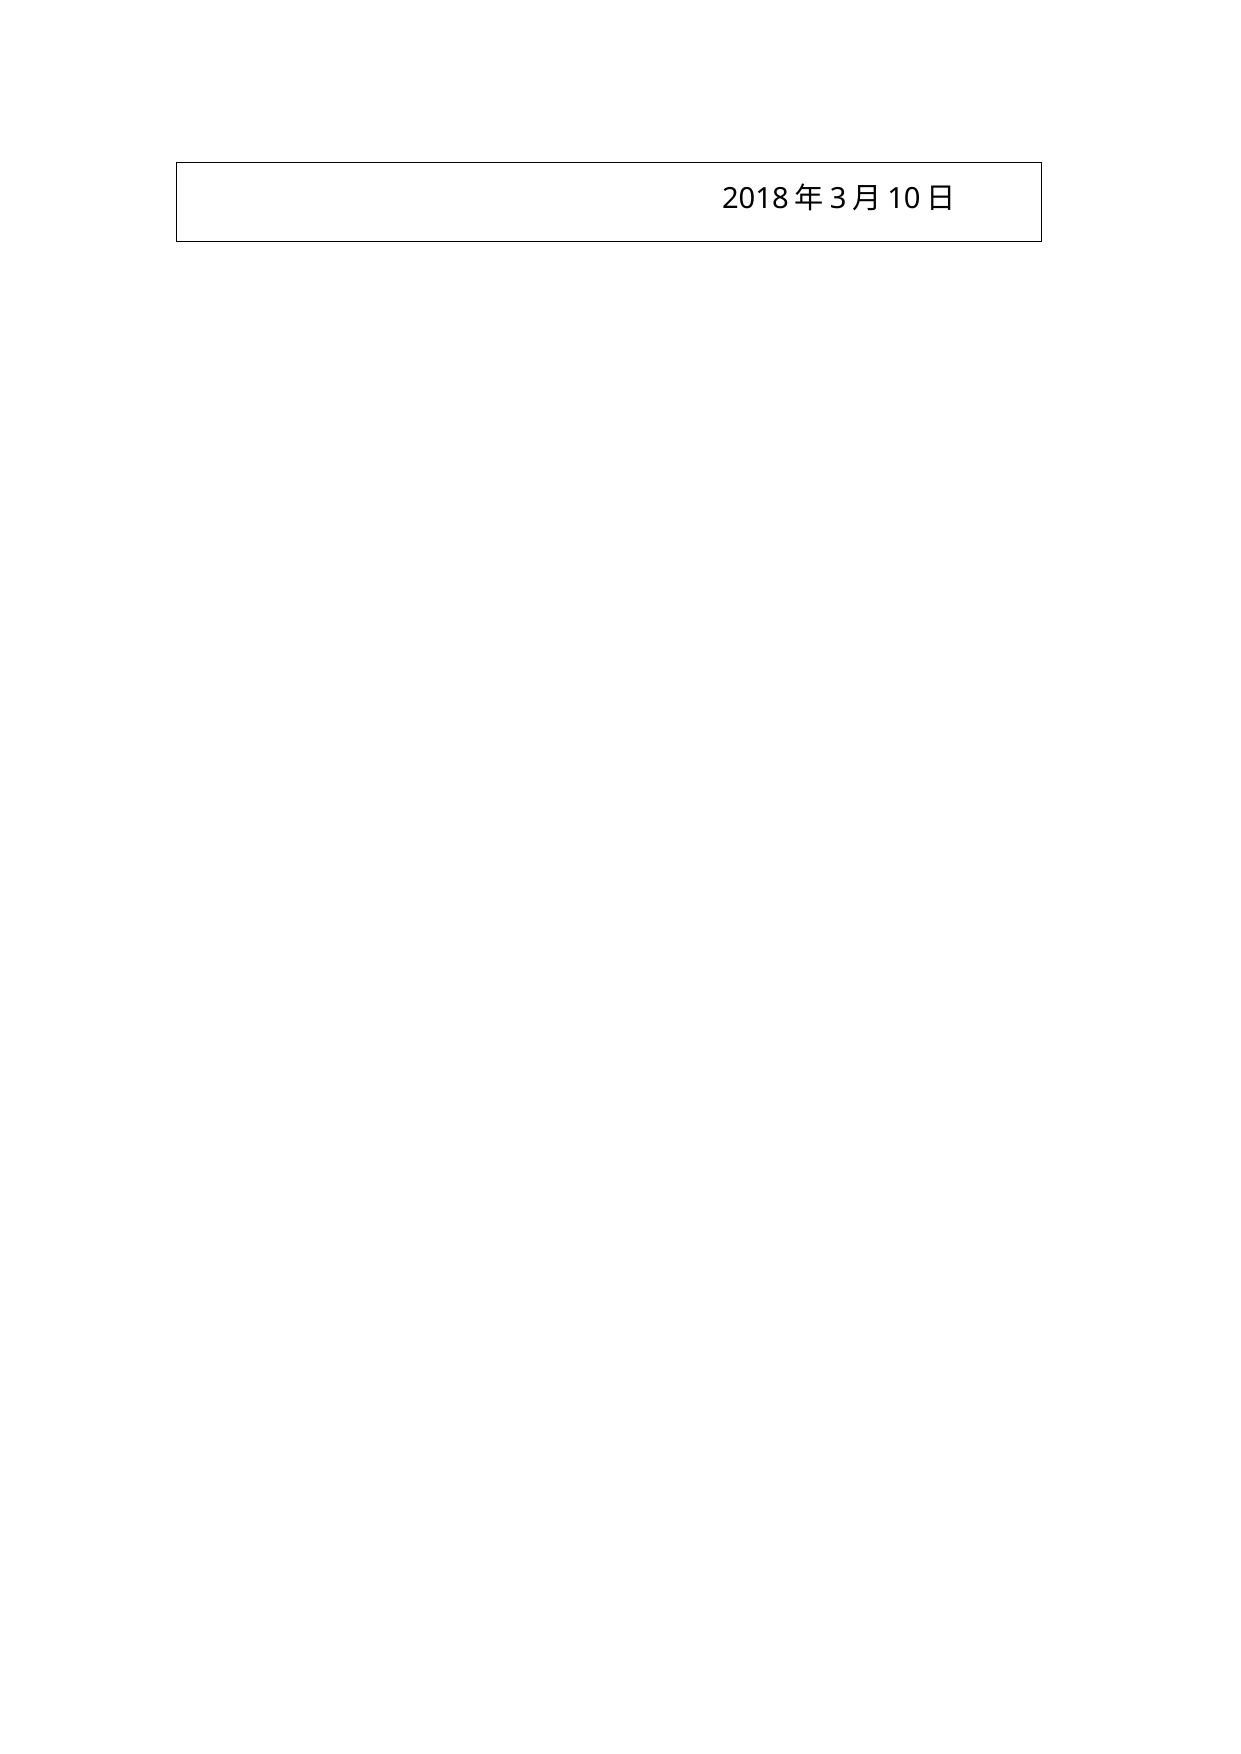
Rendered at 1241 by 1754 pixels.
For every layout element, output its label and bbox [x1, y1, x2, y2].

table_cell [177, 163, 1041, 241]
